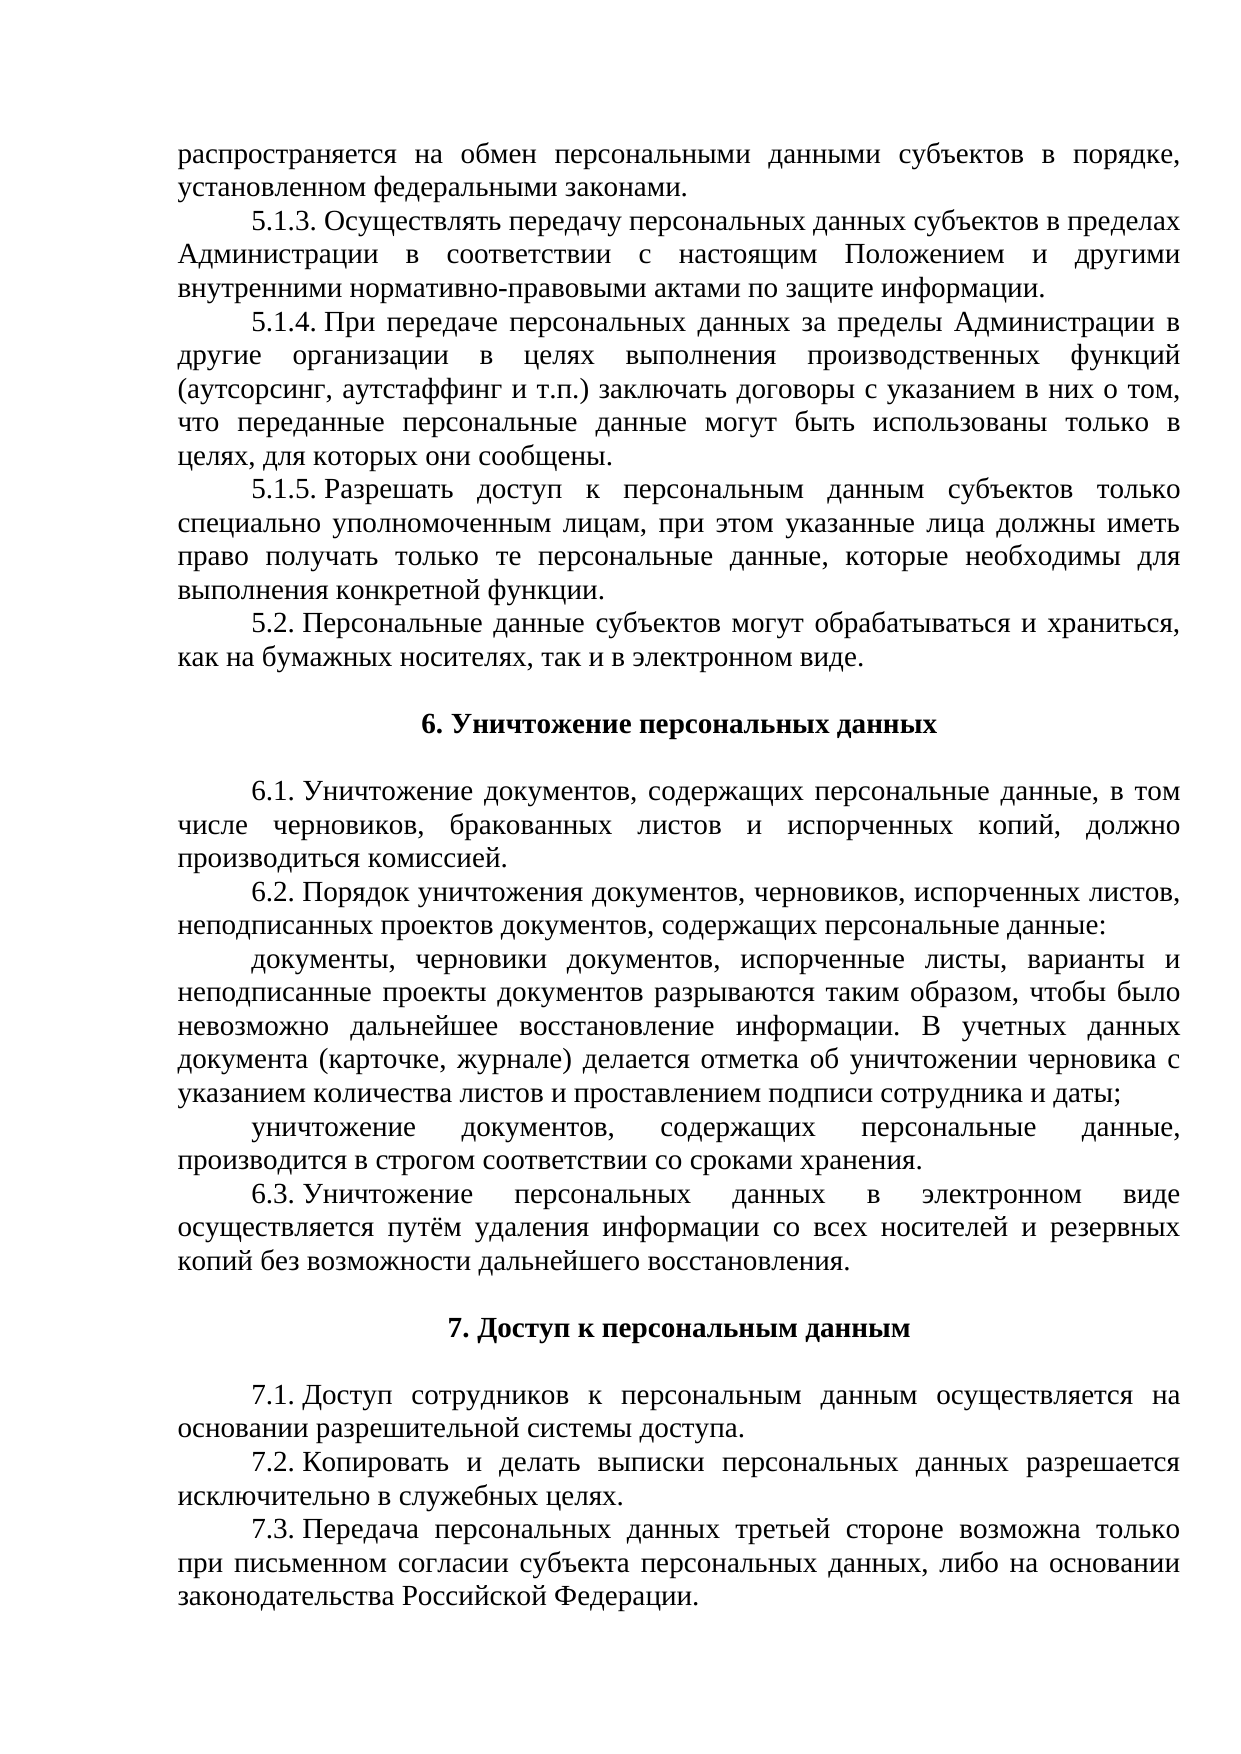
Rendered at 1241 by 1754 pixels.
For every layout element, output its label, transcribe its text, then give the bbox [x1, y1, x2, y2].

text документы, черновики документов, испорченные листы, варианты и неподписанные проекты документов разрываются таким образом, чтобы было невозможно дальнейшее восстановление информации. В учетных данных документа (карточке, журнале) делается отметка об уничтожении черновика с указанием количества листов и проставлением подписи сотрудника и даты; [177, 941, 1181, 1109]
list Разрешать доступ к персональным данным субъектов только специально уполномоченным лицам, при этом указанные лица должны иметь право получать только те персональные данные, которые необходимы для выполнения конкретной функции. [177, 471, 1181, 606]
list При передаче персональных данных за пределы Администрации в другие организации в целях выполнения производственных функций (аутсорсинг, аутстаффинг и т.п.) заключать договоры с указанием в них о том, что переданные персональные данные могут быть использованы только в целях, для которых они сообщены. [177, 304, 1181, 471]
list Персональные данные субъектов могут обрабатываться и храниться, как на бумажных носителях, так и в электронном виде. [177, 606, 1181, 673]
text уничтожение документов, содержащих персональные данные, производится в строгом соответствии со сроками хранения. [177, 1109, 1181, 1176]
list Уничтожение персональных данных [177, 706, 1181, 740]
list Передача персональных данных третьей стороне возможна только при письменном согласии субъекта персональных данных, либо на основании законодательства Российской Федерации. [177, 1511, 1181, 1612]
list Доступ сотрудников к персональным данным осуществляется на основании разрешительной системы доступа. [177, 1377, 1181, 1444]
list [177, 136, 1181, 203]
list Уничтожение документов, содержащих персональные данные, в том числе черновиков, бракованных листов и испорченных копий, должно производиться комиссией. [177, 773, 1181, 874]
list Осуществлять передачу персональных данных субъектов в пределах Администрации в соответствии с настоящим Положением и другими внутренними нормативно-правовыми актами по защите информации. [177, 203, 1181, 304]
list Порядок уничтожения документов, черновиков, испорченных листов, неподписанных проектов документов, содержащих персональные данные: [177, 874, 1181, 941]
list Уничтожение персональных данных в электронном виде осуществляется путём удаления информации со всех носителей и резервных копий без возможности дальнейшего восстановления. [177, 1176, 1181, 1276]
list Копировать и делать выписки персональных данных разрешается исключительно в служебных целях. [177, 1444, 1181, 1511]
list Доступ к персональным данным [177, 1310, 1181, 1343]
